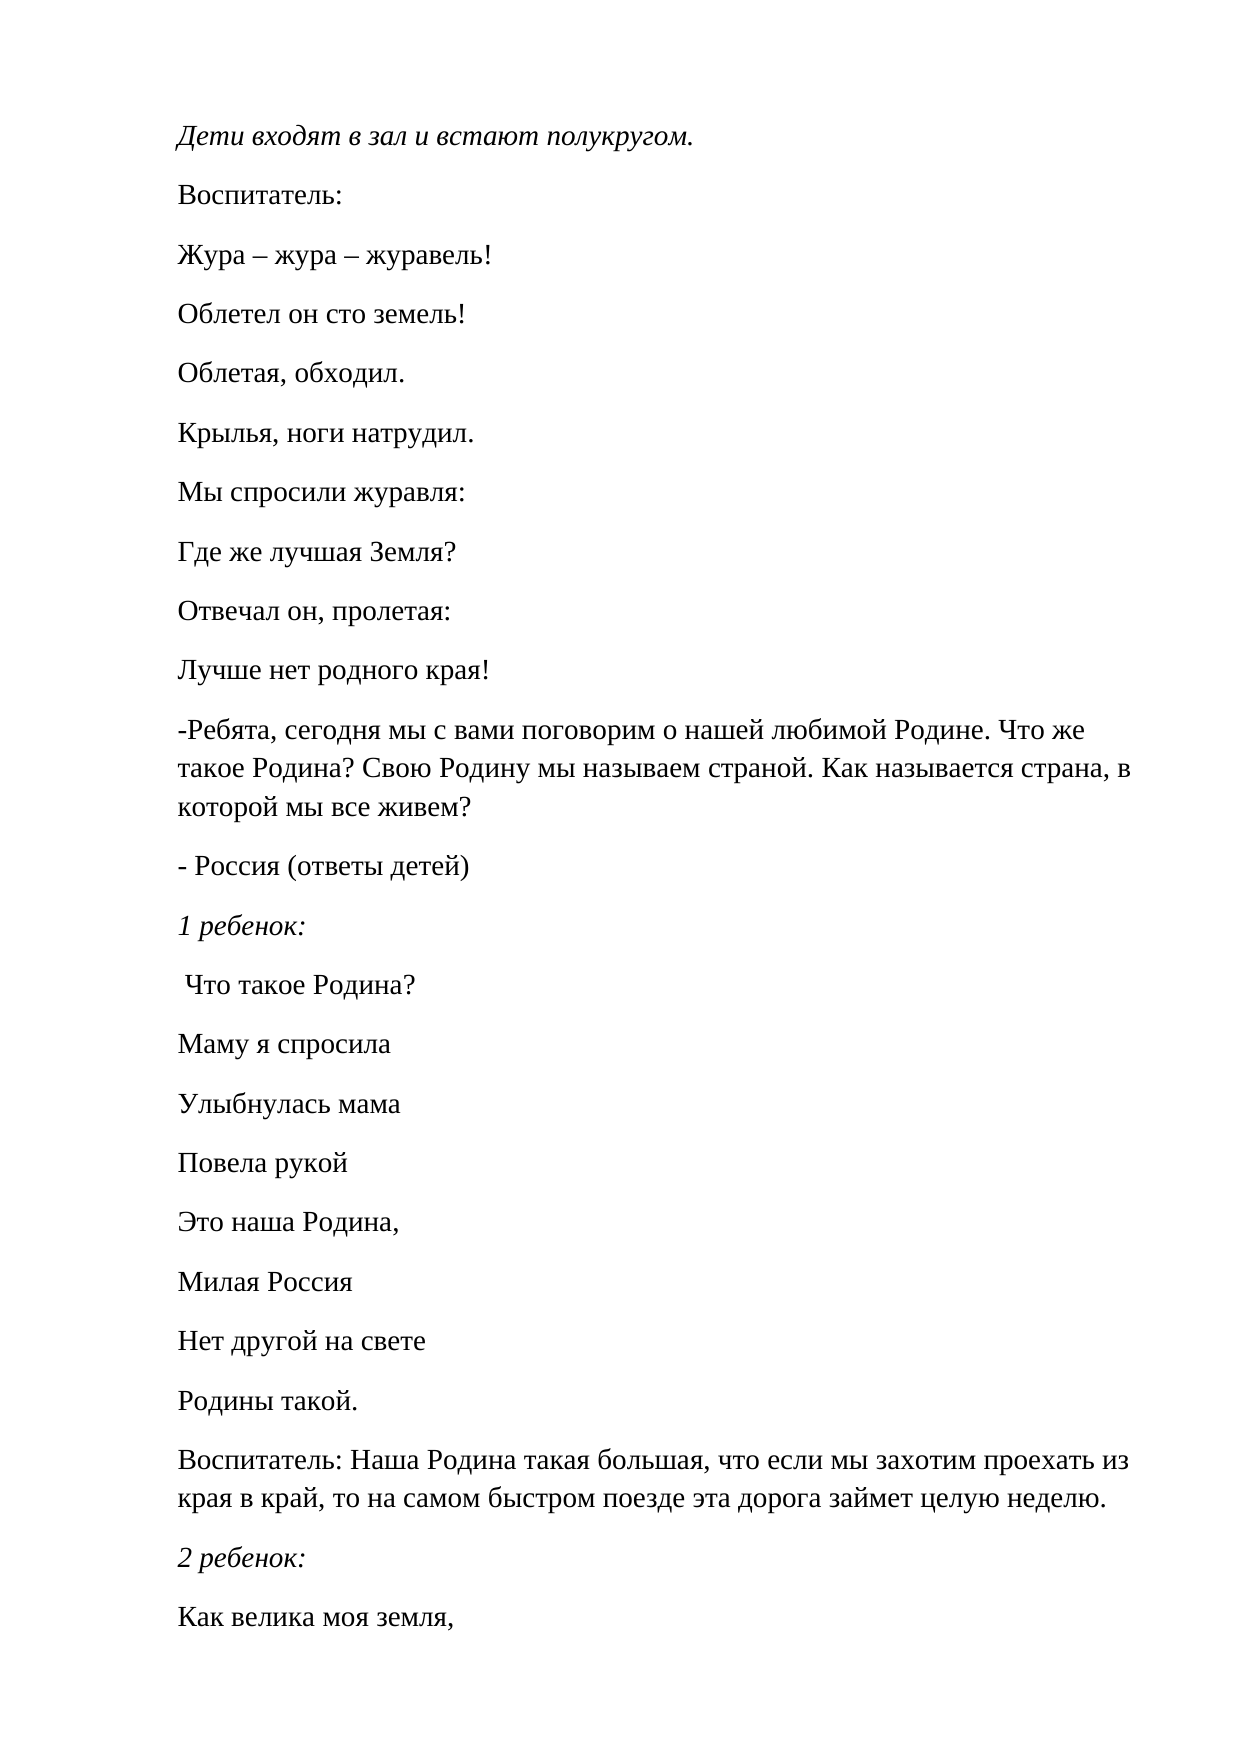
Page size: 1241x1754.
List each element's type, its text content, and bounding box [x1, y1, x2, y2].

text - Россия (ответы детей) [177, 848, 1152, 882]
text Отвечал он, пролетая: [177, 593, 1152, 627]
text Мы спросили журавля: [177, 474, 1152, 508]
text Улыбнулась мама [177, 1086, 1152, 1119]
text Воспитатель: [177, 177, 1152, 211]
text Облетел он сто земель! [177, 296, 1152, 330]
text Крылья, ноги натрудил. [177, 415, 1152, 448]
text Как велика моя земля, [177, 1599, 1152, 1633]
text Воспитатель: Наша Родина такая большая, что если мы захотим проехать из края в край, то на самом быстром поезде эта дорога займет целую неделю. [177, 1442, 1152, 1514]
text -Ребята, сегодня мы с вами поговорим о нашей любимой Родине. Что же такое Родина? Свою Родину мы называем страной. Как называется страна, в которой мы все живем? [177, 712, 1152, 822]
text Повела рукой [177, 1145, 1152, 1179]
text Маму я спросила [177, 1026, 1152, 1060]
text Родины такой. [177, 1383, 1152, 1416]
text Милая Россия [177, 1264, 1152, 1297]
text 1 ребенок: [177, 908, 1152, 941]
text Нет другой на свете [177, 1323, 1152, 1357]
text Лучше нет родного края! [177, 652, 1152, 686]
text Облетая, обходил. [177, 356, 1152, 389]
text Жура – жура – журавель! [177, 237, 1152, 270]
text Что такое Родина? [177, 967, 1152, 1001]
text 2 ребенок: [177, 1540, 1152, 1573]
text Это наша Родина, [177, 1204, 1152, 1238]
text Где же лучшая Земля? [177, 534, 1152, 567]
text Дети входят в зал и встают полукругом. [177, 118, 1152, 152]
